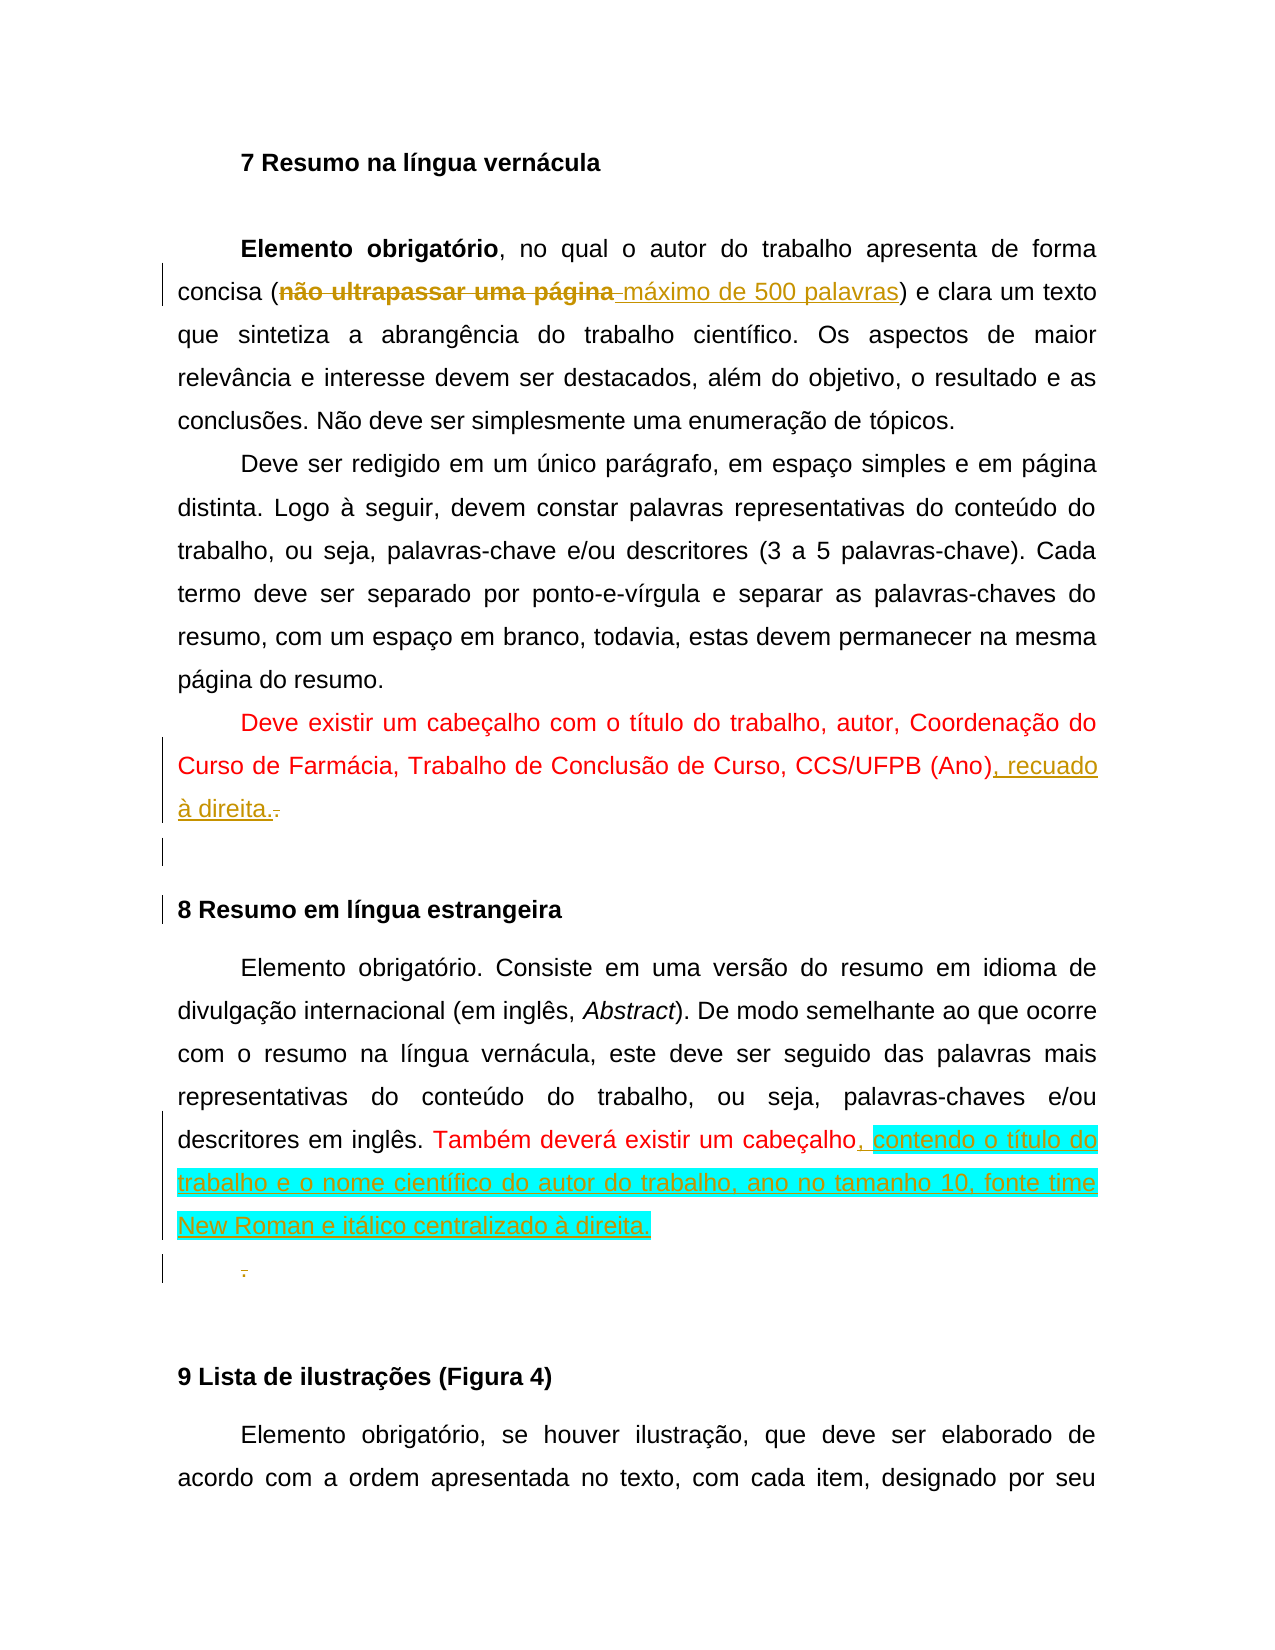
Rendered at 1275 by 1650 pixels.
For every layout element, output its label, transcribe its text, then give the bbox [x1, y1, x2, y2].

text Elemento obrigatório. Consiste em uma versão do resumo em idioma de divulgação internacional (em inglês, Abstract). De modo semelhante ao que ocorre com o resumo na língua vernácula, este deve ser seguido das palavras mais representativas do conteúdo do trabalho, ou seja, palavras-chaves e/ou descritores em inglês. Também deverá existir um cabeçalho [177, 1197, 1098, 1240]
text Elemento obrigatório, no qual o autor do trabalho apresenta de forma concisa (não ultrapassar uma página) e clara um texto que sintetiza a abrangência do trabalho científico. Os aspectos de maior relevância e interesse devem ser destacados, além do objetivo, o resultado e as conclusões. Não deve ser simplesmente uma enumeração de tópicos. [177, 234, 1098, 435]
text 8 Resumo em língua estrangeira [177, 895, 1098, 924]
text 7 Resumo na língua vernácula [177, 148, 1098, 176]
text Deve existir um cabeçalho com o título do trabalho, autor, Coordenação do Curso de Farmácia, Trabalho de Conclusão de Curso, CCS/UFPB (Ano) [177, 708, 1098, 823]
text Elemento obrigatório. Consiste em uma versão do resumo em idioma de divulgação internacional (em inglês, Abstract). De modo semelhante ao que ocorre com o resumo na língua vernácula, este deve ser seguido das palavras mais representativas do conteúdo do trabalho, ou seja, palavras-chaves e/ou descritores em inglês. Também deverá existir um cabeçalho [177, 953, 1098, 1168]
text Deve ser redigido em um único parágrafo, em espaço simples e em página distinta. Logo à seguir, devem constar palavras representativas do conteúdo do trabalho, ou seja, palavras-chave e/ou descritores (3 a 5 palavras-chave). Cada termo deve ser separado por ponto-e-vírgula e separar as palavras-chaves do resumo, com um espaço em branco, todavia, estas devem permanecer na mesma página do resumo. [177, 449, 1098, 694]
text 9 Lista de ilustrações (Figura 4) [177, 1362, 1098, 1391]
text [177, 1420, 1098, 1492]
